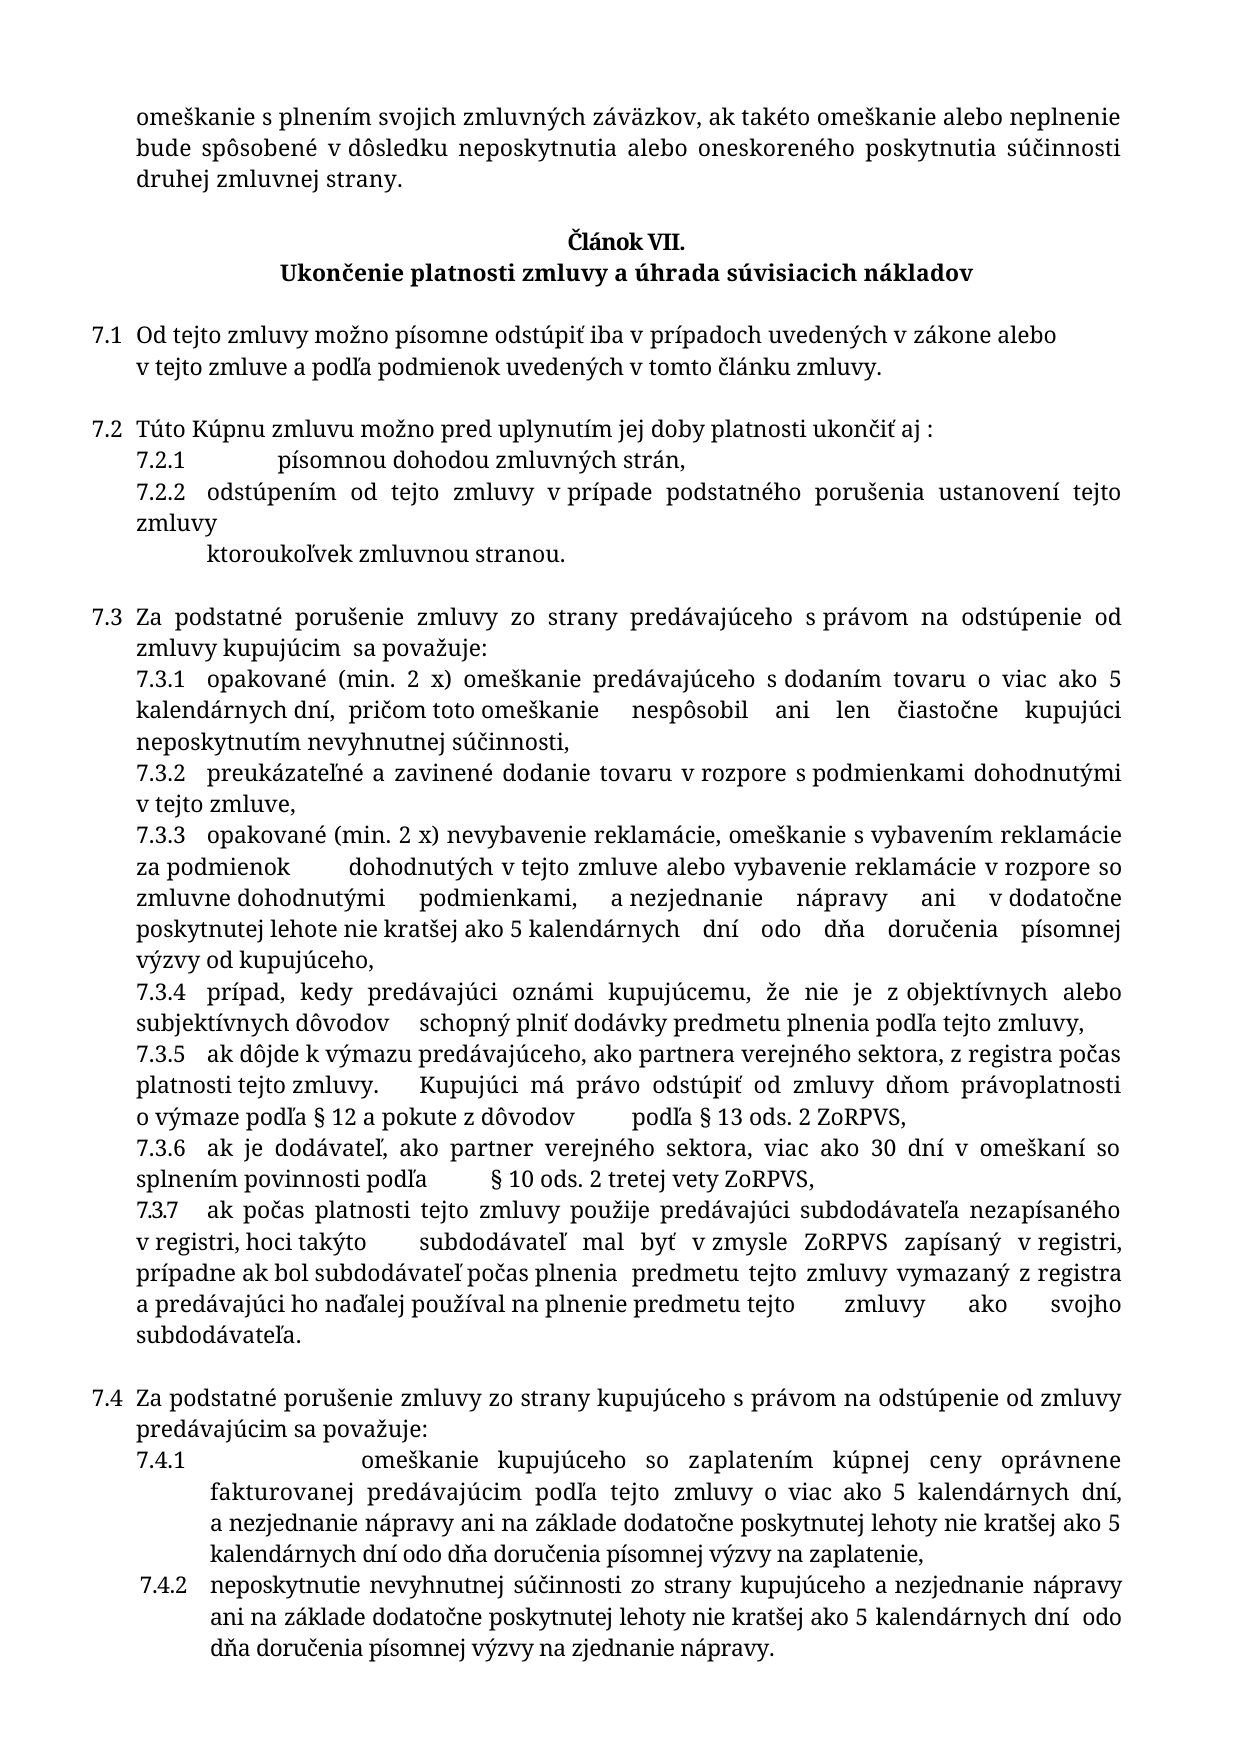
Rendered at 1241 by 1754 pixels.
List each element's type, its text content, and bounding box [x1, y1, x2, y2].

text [91, 100, 1122, 194]
text Článok VII. [136, 225, 1118, 257]
text 7.2 Túto Kúpnu zmluvu možno pred uplynutím jej doby platnosti ukončiť aj : [91, 413, 1122, 444]
list ktoroukoľvek zmluvnou stranou. [136, 538, 1122, 569]
list 7.2.1 písomnou dohodou zmluvných strán, [136, 444, 1122, 475]
list 7.4 Za podstatné porušenie zmluvy zo strany kupujúceho s právom na odstúpenie od zmluvy predávajúcim sa považuje: [91, 1382, 1122, 1444]
text 7.3.5 ak dôjde k výmazu predávajúceho, ako partnera verejného sektora, z registra počas platnosti tejto zmluvy. Kupujúci má právo odstúpiť od zmluvy dňom právoplatnosti o výmaze podľa § 12 a pokute z dôvodov podľa § 13 ods. 2 ZoRPVS, [136, 1038, 1122, 1132]
text 7.3.7 ak počas platnosti tejto zmluvy použije predávajúci subdodávateľa nezapísaného v registri, hoci takýto subdodávateľ mal byť v zmysle ZoRPVS zapísaný v registri, prípadne ak bol subdodávateľ počas plnenia predmetu tejto zmluvy vymazaný z registra a predávajúci ho naďalej používal na plnenie predmetu tejto zmluvy ako svojho subdodávateľa. [136, 1194, 1122, 1350]
list 7.4.2 neposkytnutie nevyhnutnej súčinnosti zo strany kupujúceho a nezjednanie nápravy ani na základe dodatočne poskytnutej lehoty nie kratšej ako 5 kalendárnych dní odo dňa doručenia písomnej výzvy na zjednanie nápravy. [106, 1569, 1122, 1663]
text 7.3.3 opakované (min. 2 x) nevybavenie reklamácie, omeškanie s vybavením reklamácie za podmienok dohodnutých v tejto zmluve alebo vybavenie reklamácie v rozpore so zmluvne dohodnutými podmienkami, a nezjednanie nápravy ani v dodatočne poskytnutej lehote nie kratšej ako 5 kalendárnych dní odo dňa doručenia písomnej výzvy od kupujúceho, [136, 819, 1122, 975]
text 7.3.6 ak je dodávateľ, ako partner verejného sektora, viac ako 30 dní v omeškaní so splnením povinnosti podľa § 10 ods. 2 tretej vety ZoRPVS, [136, 1132, 1122, 1194]
text 7.3.4 prípad, kedy predávajúci oznámi kupujúcemu, že nie je z objektívnych alebo subjektívnych dôvodov schopný plniť dodávky predmetu plnenia podľa tejto zmluvy, [136, 975, 1122, 1038]
text 7.3.2 preukázateľné a zavinené dodanie tovaru v rozpore s podmienkami dohodnutými v tejto zmluve, [136, 757, 1122, 819]
list 7.3 Za podstatné porušenie zmluvy zo strany predávajúceho s právom na odstúpenie od zmluvy kupujúcim sa považuje: [91, 600, 1122, 663]
list 7.2.2 odstúpením od tejto zmluvy v prípade podstatného porušenia ustanovení tejto zmluvy [136, 475, 1122, 538]
text 7.3.1 opakované (min. 2 x) omeškanie predávajúceho s dodaním tovaru o viac ako 5 kalendárnych dní, pričom toto omeškanie nespôsobil ani len čiastočne kupujúci neposkytnutím nevyhnutnej súčinnosti, [136, 663, 1122, 757]
list 7.4.1 omeškanie kupujúceho so zaplatením kúpnej ceny oprávnene fakturovanej predávajúcim podľa tejto zmluvy o viac ako 5 kalendárnych dní, a nezjednanie nápravy ani na základe dodatočne poskytnutej lehoty nie kratšej ako 5 kalendárnych dní odo dňa doručenia písomnej výzvy na zaplatenie, [106, 1444, 1122, 1569]
text Ukončenie platnosti zmluvy a úhrada súvisiacich nákladov [136, 257, 1118, 288]
text 7.1 Od tejto zmluvy možno písomne odstúpiť iba v prípadoch uvedených v zákone alebo v tejto zmluve a podľa podmienok uvedených v tomto článku zmluvy. [91, 319, 1122, 382]
